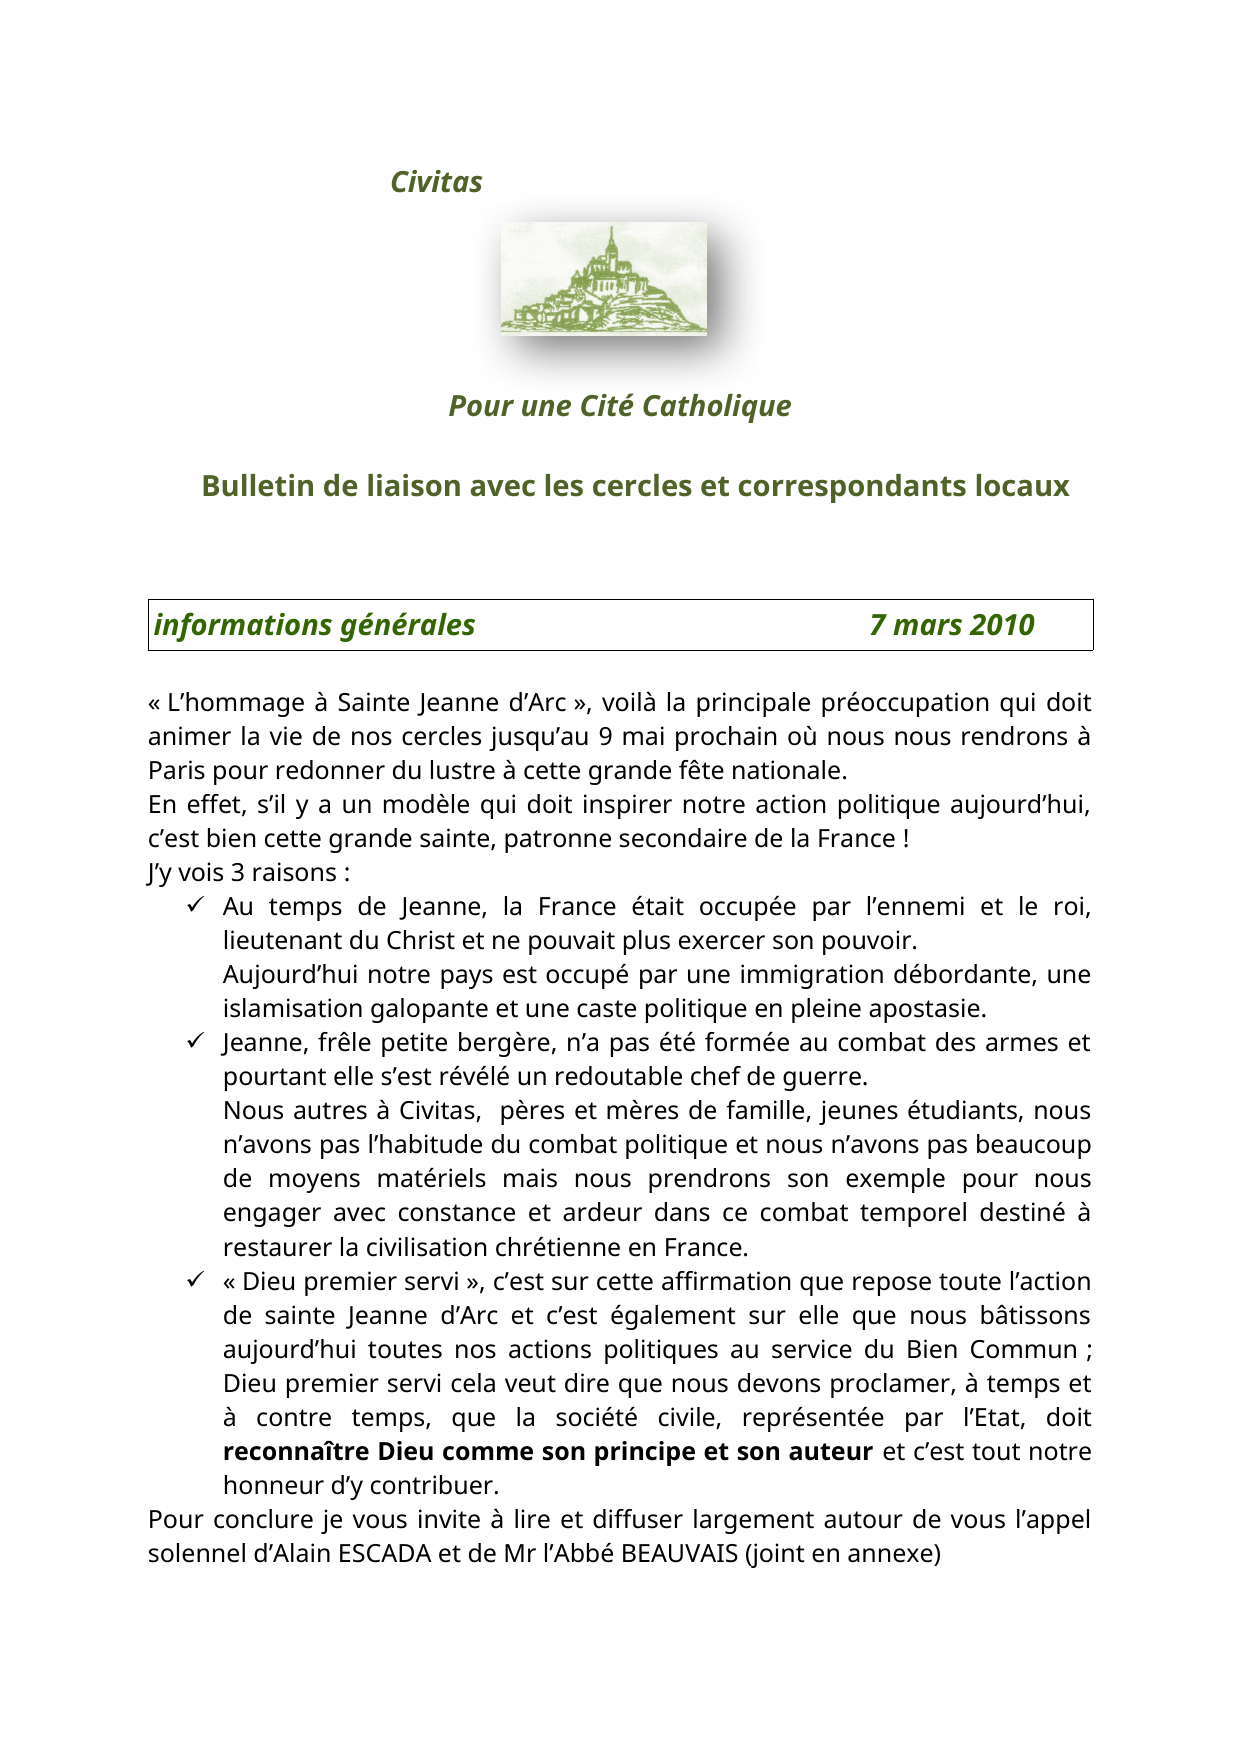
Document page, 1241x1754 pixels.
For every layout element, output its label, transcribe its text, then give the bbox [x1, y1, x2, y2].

text Bulletin de liaison avec les cercles et correspondants locaux [148, 465, 1093, 504]
list « Dieu premier servi », c’est sur cette affirmation que repose toute l’action de sainte Jeanne d’Arc et c’est également sur elle que nous bâtissons aujourd’hui toutes nos actions politiques au service du Bien Commun ; Dieu premier servi cela veut dire que nous devons proclamer, à temps et à contre temps, que la société civile, représentée par l’Etat, doit reconnaître Dieu comme son principe et son auteur et c’est tout notre honneur d’y contribuer. [185, 1263, 1093, 1502]
text En effet, s’il y a un modèle qui doit inspirer notre action politique aujourd’hui, c’est bien cette grande sainte, patronne secondaire de la France ! [148, 786, 1093, 854]
text J’y vois 3 raisons : [148, 854, 1093, 888]
table_header informations générales 7 mars 2010 [149, 600, 1093, 650]
list Aujourd’hui notre pays est occupé par une immigration débordante, une islamisation galopante et une caste politique en pleine apostasie. [223, 957, 1093, 1025]
list Nous autres à Civitas, pères et mères de famille, jeunes étudiants, nous n’avons pas l’habitude du combat politique et nous n’avons pas beaucoup de moyens matériels mais nous prendrons son exemple pour nous engager avec constance et ardeur dans ce combat temporel destiné à restaurer la civilisation chrétienne en France. [223, 1093, 1093, 1263]
text « L’hommage à Sainte Jeanne d’Arc », voilà la principale préoccupation qui doit animer la vie de nos cercles jusqu’au 9 mai prochain où nous nous rendrons à Paris pour redonner du lustre à cette grande fête nationale. [148, 684, 1093, 786]
text Pour une Cité Catholique [148, 385, 1093, 425]
text Civitas [148, 161, 1093, 201]
list Jeanne, frêle petite bergère, n’a pas été formée au combat des armes et pourtant elle s’est révélé un redoutable chef de guerre. [185, 1025, 1093, 1093]
list Au temps de Jeanne, la France était occupée par l’ennemi et le roi, lieutenant du Christ et ne pouvait plus exercer son pouvoir. [185, 888, 1093, 957]
text Pour conclure je vous invite à lire et diffuser largement autour de vous l’appel solennel d’Alain ESCADA et de Mr l’Abbé BEAUVAIS (joint en annexe) [148, 1502, 1093, 1570]
